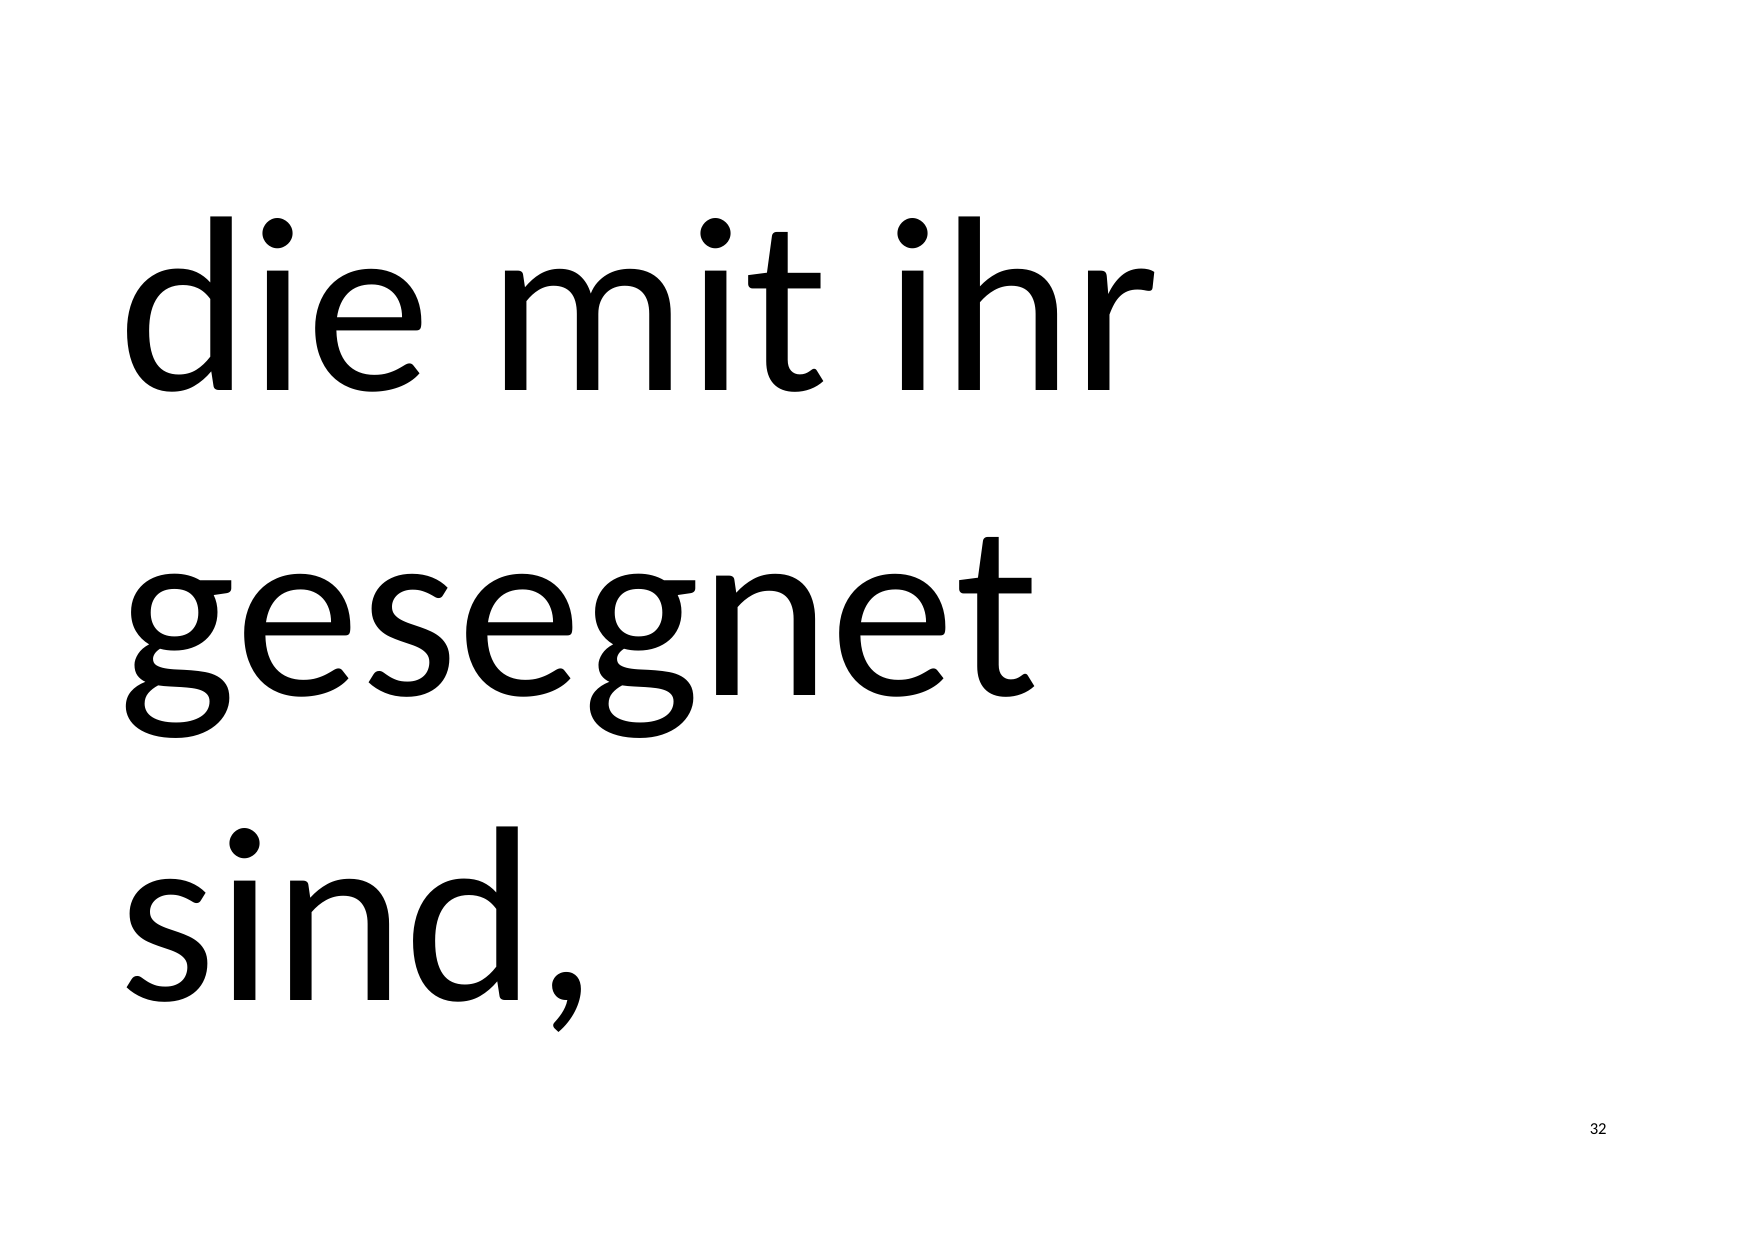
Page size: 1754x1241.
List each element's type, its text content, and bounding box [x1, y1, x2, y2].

text sind, [118, 758, 1606, 1063]
text die mit ihr gesegnet [118, 148, 1606, 758]
